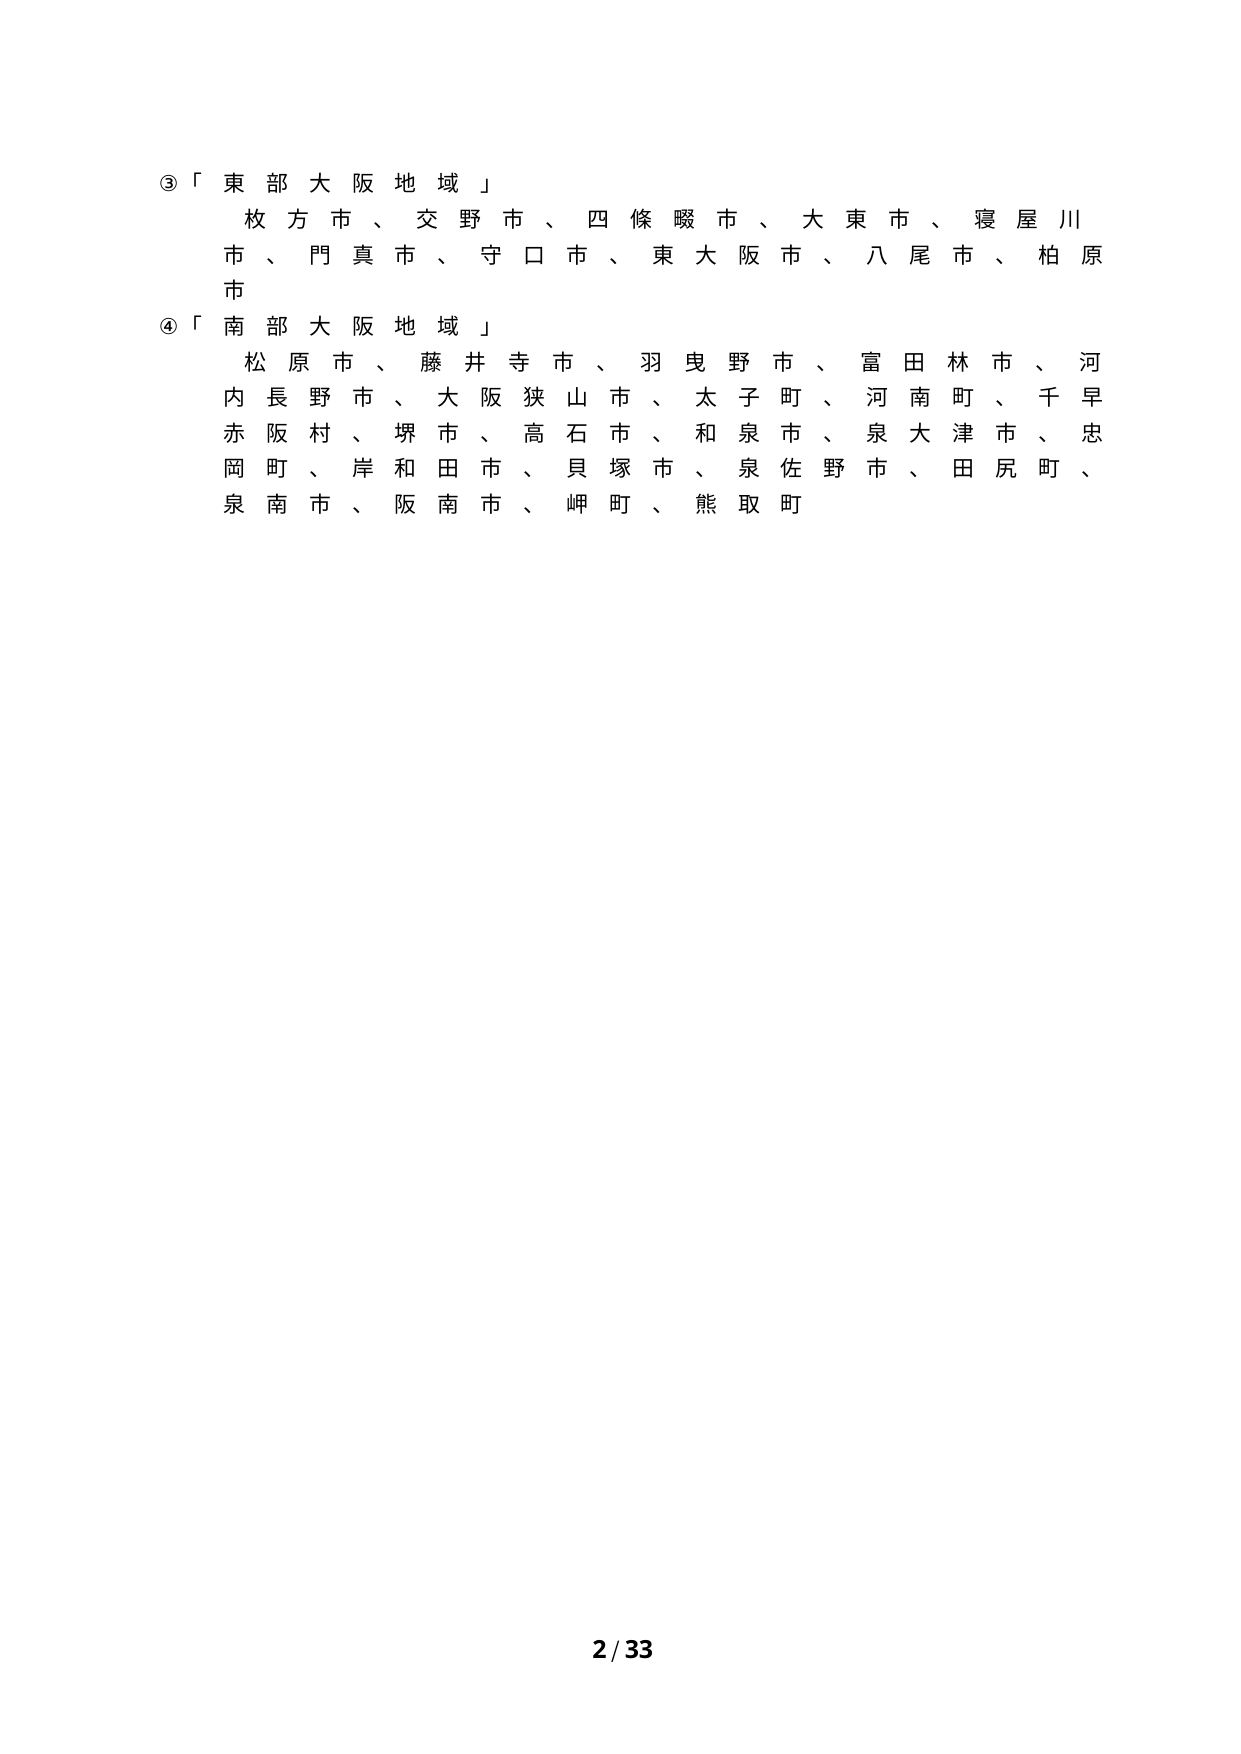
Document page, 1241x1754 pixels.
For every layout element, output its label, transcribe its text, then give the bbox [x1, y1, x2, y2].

text 松原市、藤井寺市、羽曳野市、富田林市、河内長野市、大阪狭山市、太子町、河南町、千早赤阪村、堺市、高石市、和泉市、泉大津市、忠岡町、岸和田市、貝塚市、泉佐野市、田尻町、泉南市、阪南市、岬町、熊取町 [213, 343, 1124, 556]
text 枚方市、交野市、四條畷市、大東市、寝屋川市、門真市、守口市、東大阪市、八尾市、柏原市 [202, 200, 1124, 307]
text ③「東部大阪地域」 [137, 164, 1124, 200]
text ④「南部大阪地域」 [116, 307, 1124, 343]
